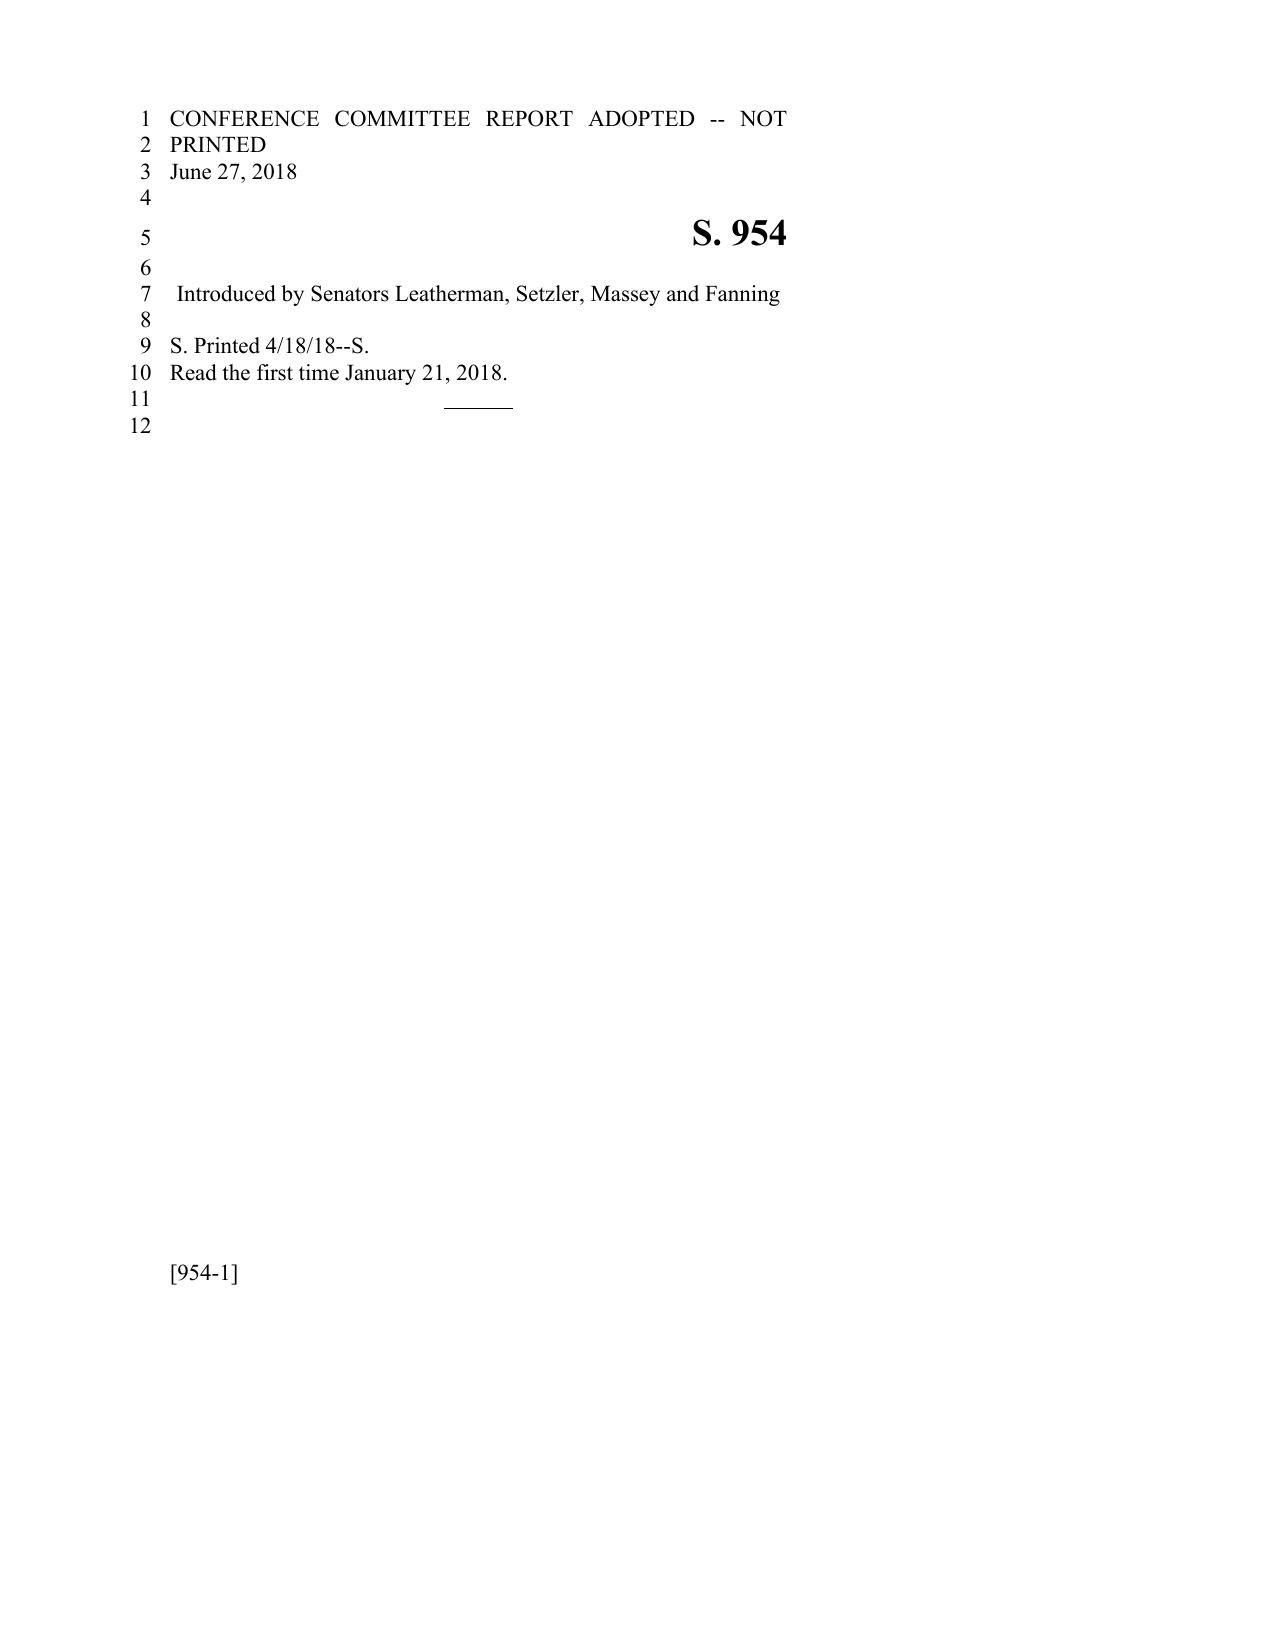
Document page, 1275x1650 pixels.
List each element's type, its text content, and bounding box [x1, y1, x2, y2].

text Introduced by Senators Leatherman, Setzler, Massey and Fanning [169, 280, 787, 306]
text June 27, 2018 [169, 158, 787, 184]
text CONFERENCE COMMITTEE REPORT ADOPTED -- NOT PRINTED [169, 105, 787, 158]
text Read the first time January 21, 2018. [169, 359, 787, 385]
text S. Printed 4/18/18--S. [169, 333, 787, 359]
text S. 954 [169, 210, 787, 253]
